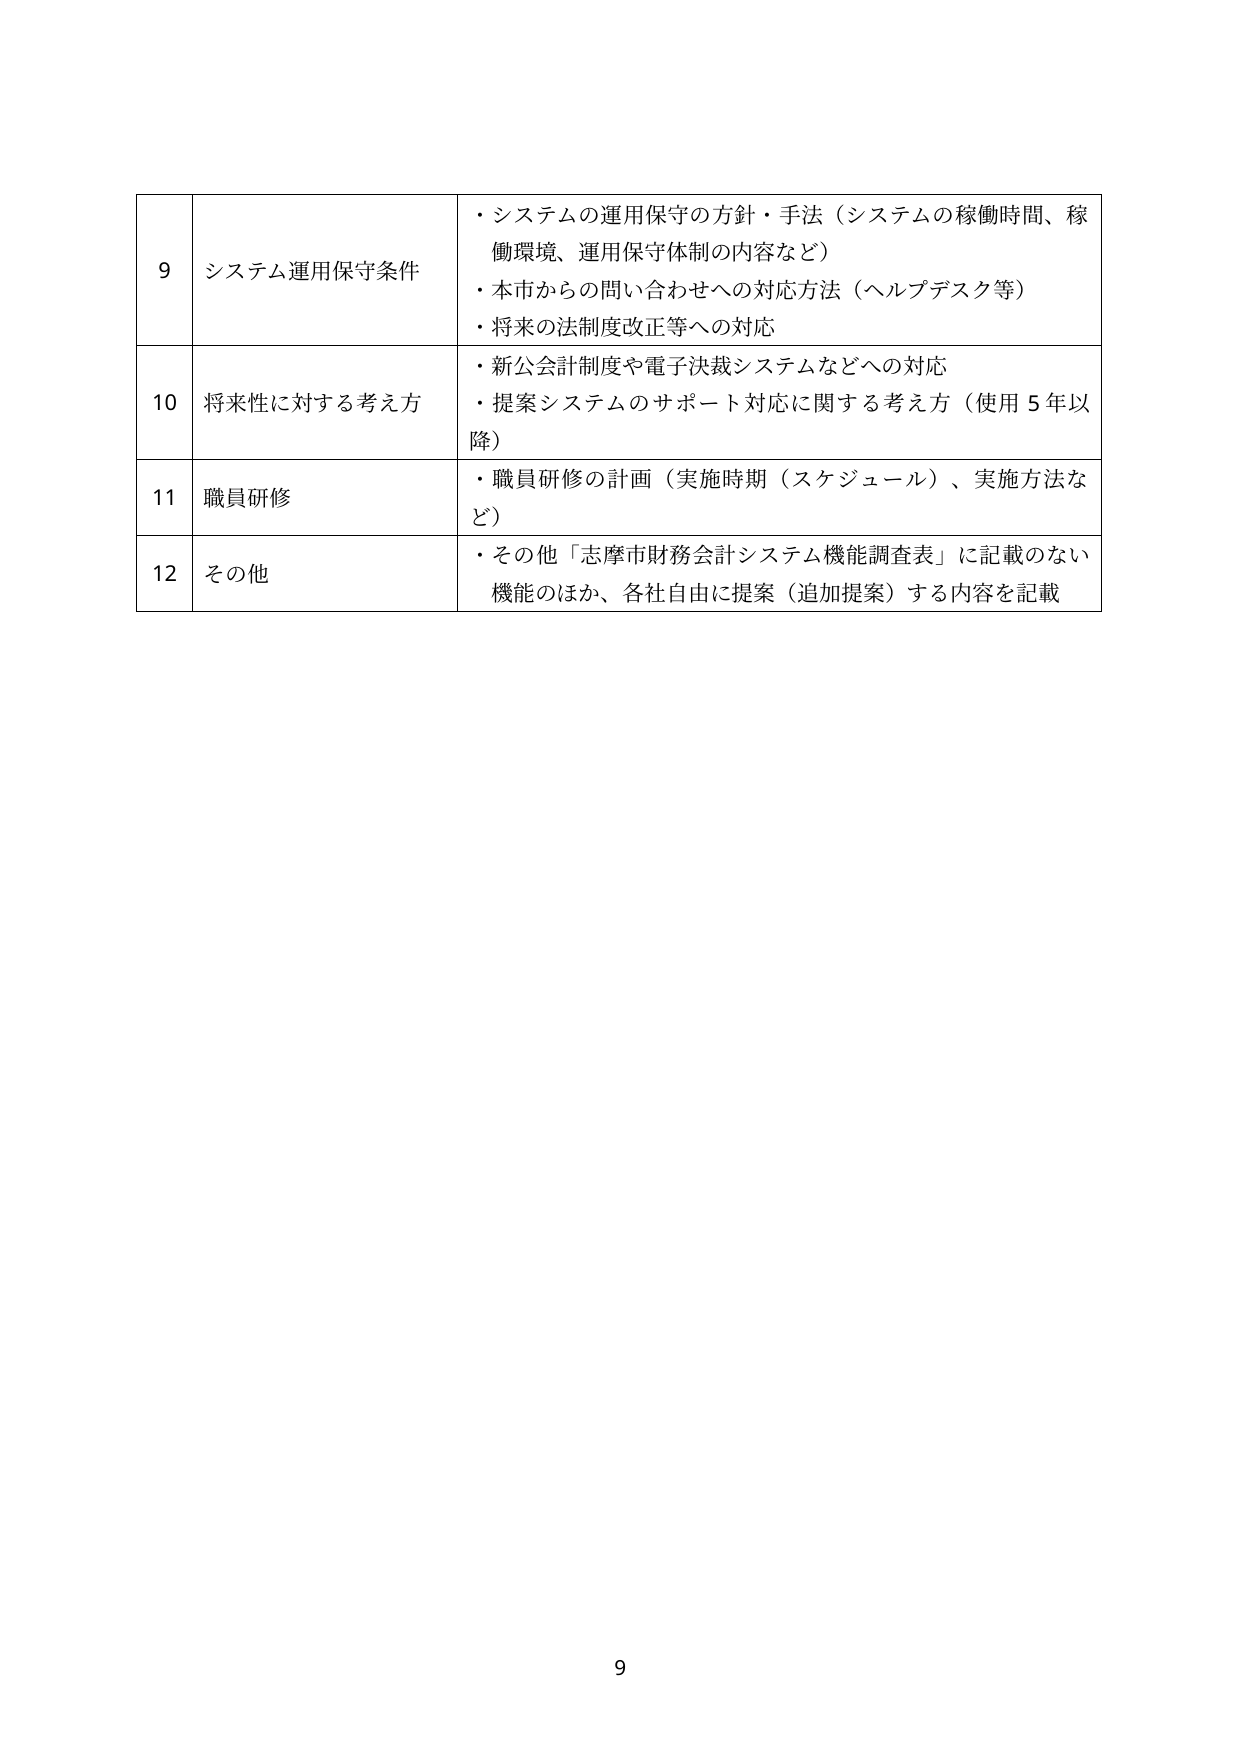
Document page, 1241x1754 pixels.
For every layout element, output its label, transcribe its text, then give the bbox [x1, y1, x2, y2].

table_cell ・新公会計制度や電子決裁システムなどへの対応 ・提案システムのサポート対応に関する考え方（使用5年以降） [458, 346, 1101, 458]
table_cell その他 [193, 536, 457, 611]
table_cell 12 [137, 536, 192, 611]
table_cell システム運用保守条件 [193, 195, 457, 345]
table_cell ・その他「志摩市財務会計システム機能調査表」に記載のない機能のほか、各社自由に提案（追加提案）する内容を記載 [458, 536, 1101, 611]
table_cell ・職員研修の計画（実施時期（スケジュール）、実施方法など） [458, 460, 1101, 534]
table_cell 9 [137, 195, 192, 345]
table_cell 10 [137, 346, 192, 458]
table_cell 11 [137, 460, 192, 534]
table_cell 将来性に対する考え方 [193, 346, 457, 458]
table_cell ・システムの運用保守の方針・手法（システムの稼働時間、稼働環境、運用保守体制の内容など） ・本市からの問い合わせへの対応方法（ヘルプデスク等） ・将来の法制度改正等への対応 [458, 195, 1101, 345]
table_cell 職員研修 [193, 460, 457, 534]
